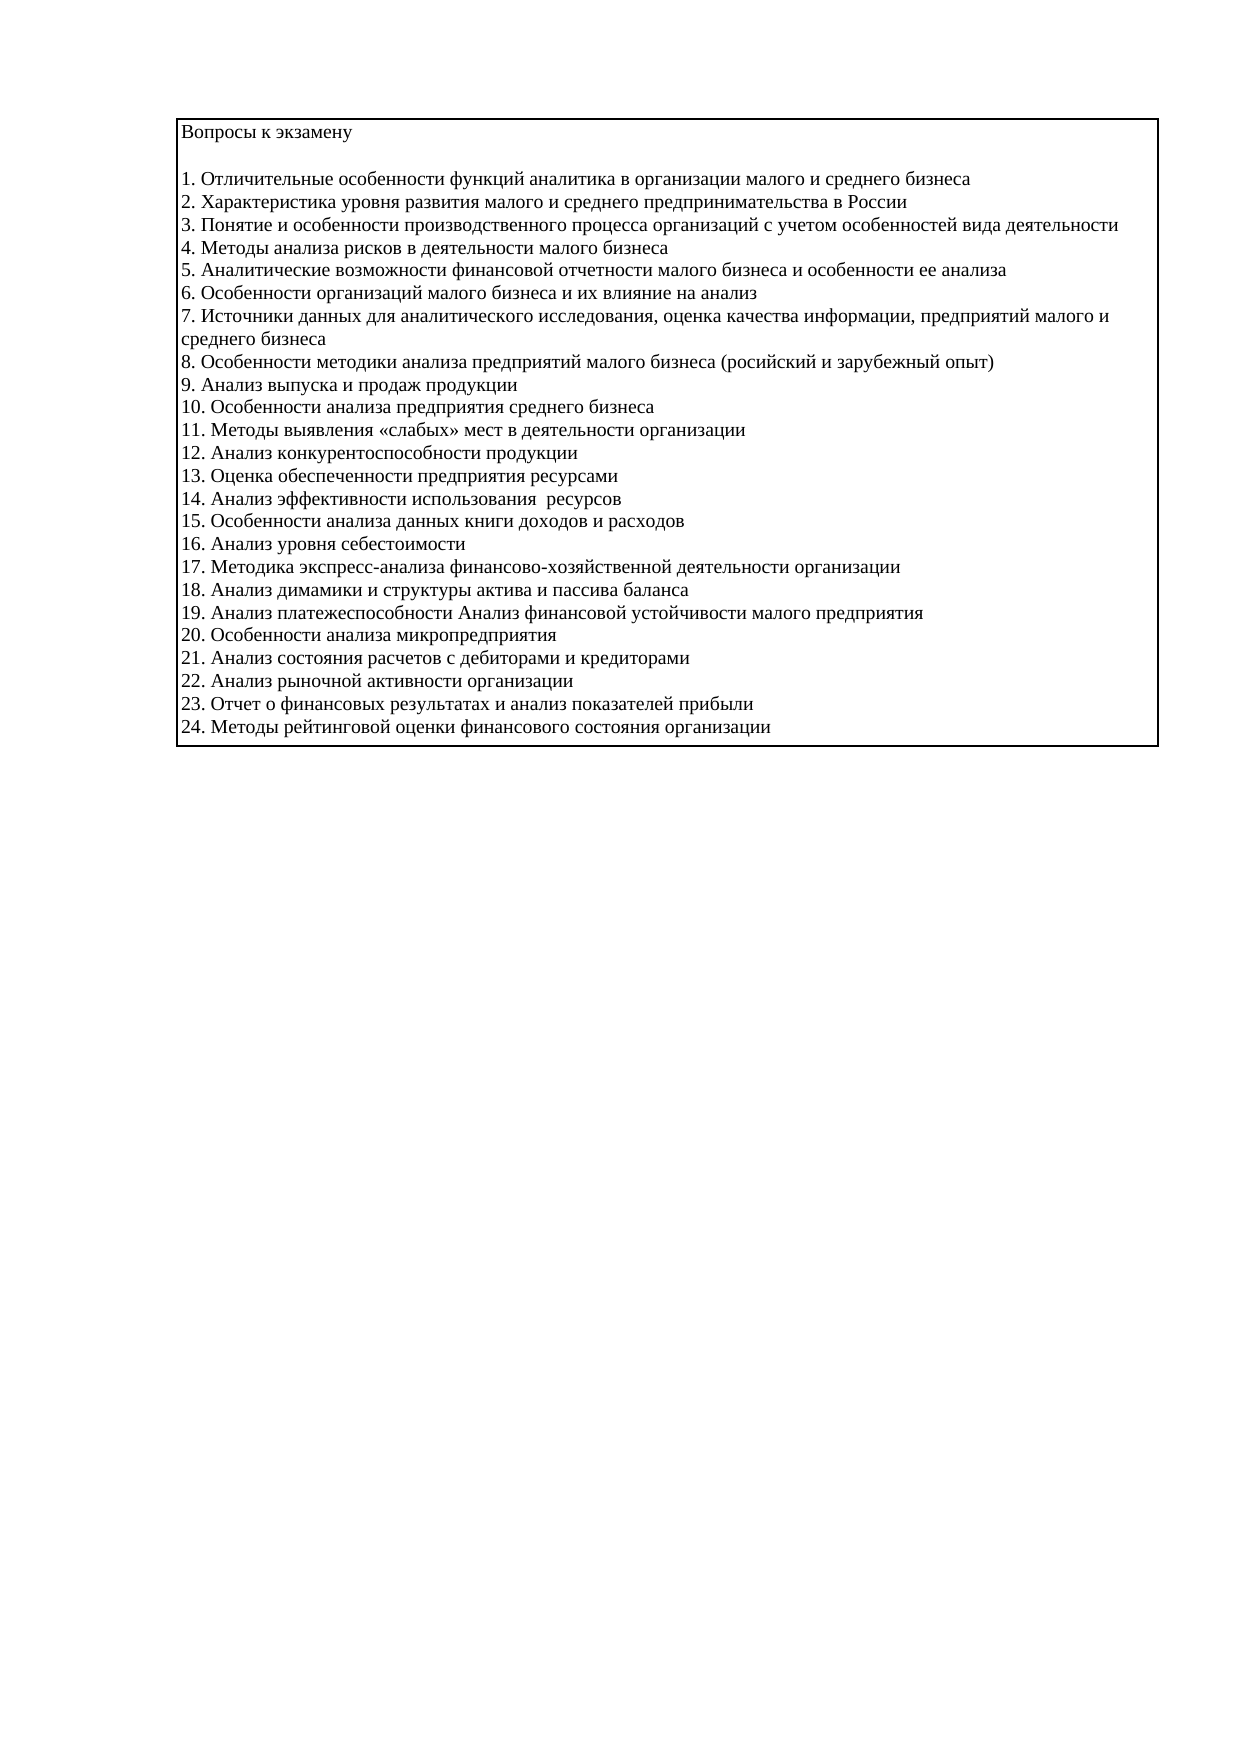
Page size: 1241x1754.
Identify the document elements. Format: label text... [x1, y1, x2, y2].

table_cell Вопросы к экзамену 1. Отличительные особенности функций аналитика в организации малого и среднего бизнеса 2. Характеристика уровня развития малого и среднего предпринимательства в России 3. Понятие и особенности производственного процесса организаций с учетом особенностей вида деятельности 4. Методы анализа рисков в деятельности малого бизнеса 5. Аналитические возможности финансовой отчетности малого бизнеса и особенности ее анализа 6. Особенности организаций малого бизнеса и их влияние на анализ 7. Источники данных для аналитического исследования, оценка качества информации, предприятий малого и среднего бизнеса 8. Особенности методики анализа предприятий малого бизнеса (росийский и зарубежный опыт) 9. Анализ выпуска и продаж продукции 10. Особенности анализа предприятия среднего бизнеса 11. Методы выявления «слабых» мест в деятельности организации 12. Анализ конкурентоспособности продукции 13. Оценка обеспеченности предприятия ресурсами 14. Анализ эффективности использования ресурсов 15. Особенности анализа данных книги доходов и расходов 16. Анализ уровня себестоимости 17. Методика экспресс-анализа финансово-хозяйственной деятельности организации 18. Анализ димамики и структуры актива и пассива баланса 19. Анализ платежеспособности Анализ финансовой устойчивости малого предприятия 20. Особенности анализа микропредприятия 21. Анализ состояния расчетов с дебиторами и кредиторами 22. Анализ рыночной активности организации 23. Отчет о финансовых результатах и анализ показателей прибыли 24. Методы рейтинговой оценки финансового состояния организации [178, 120, 1157, 744]
